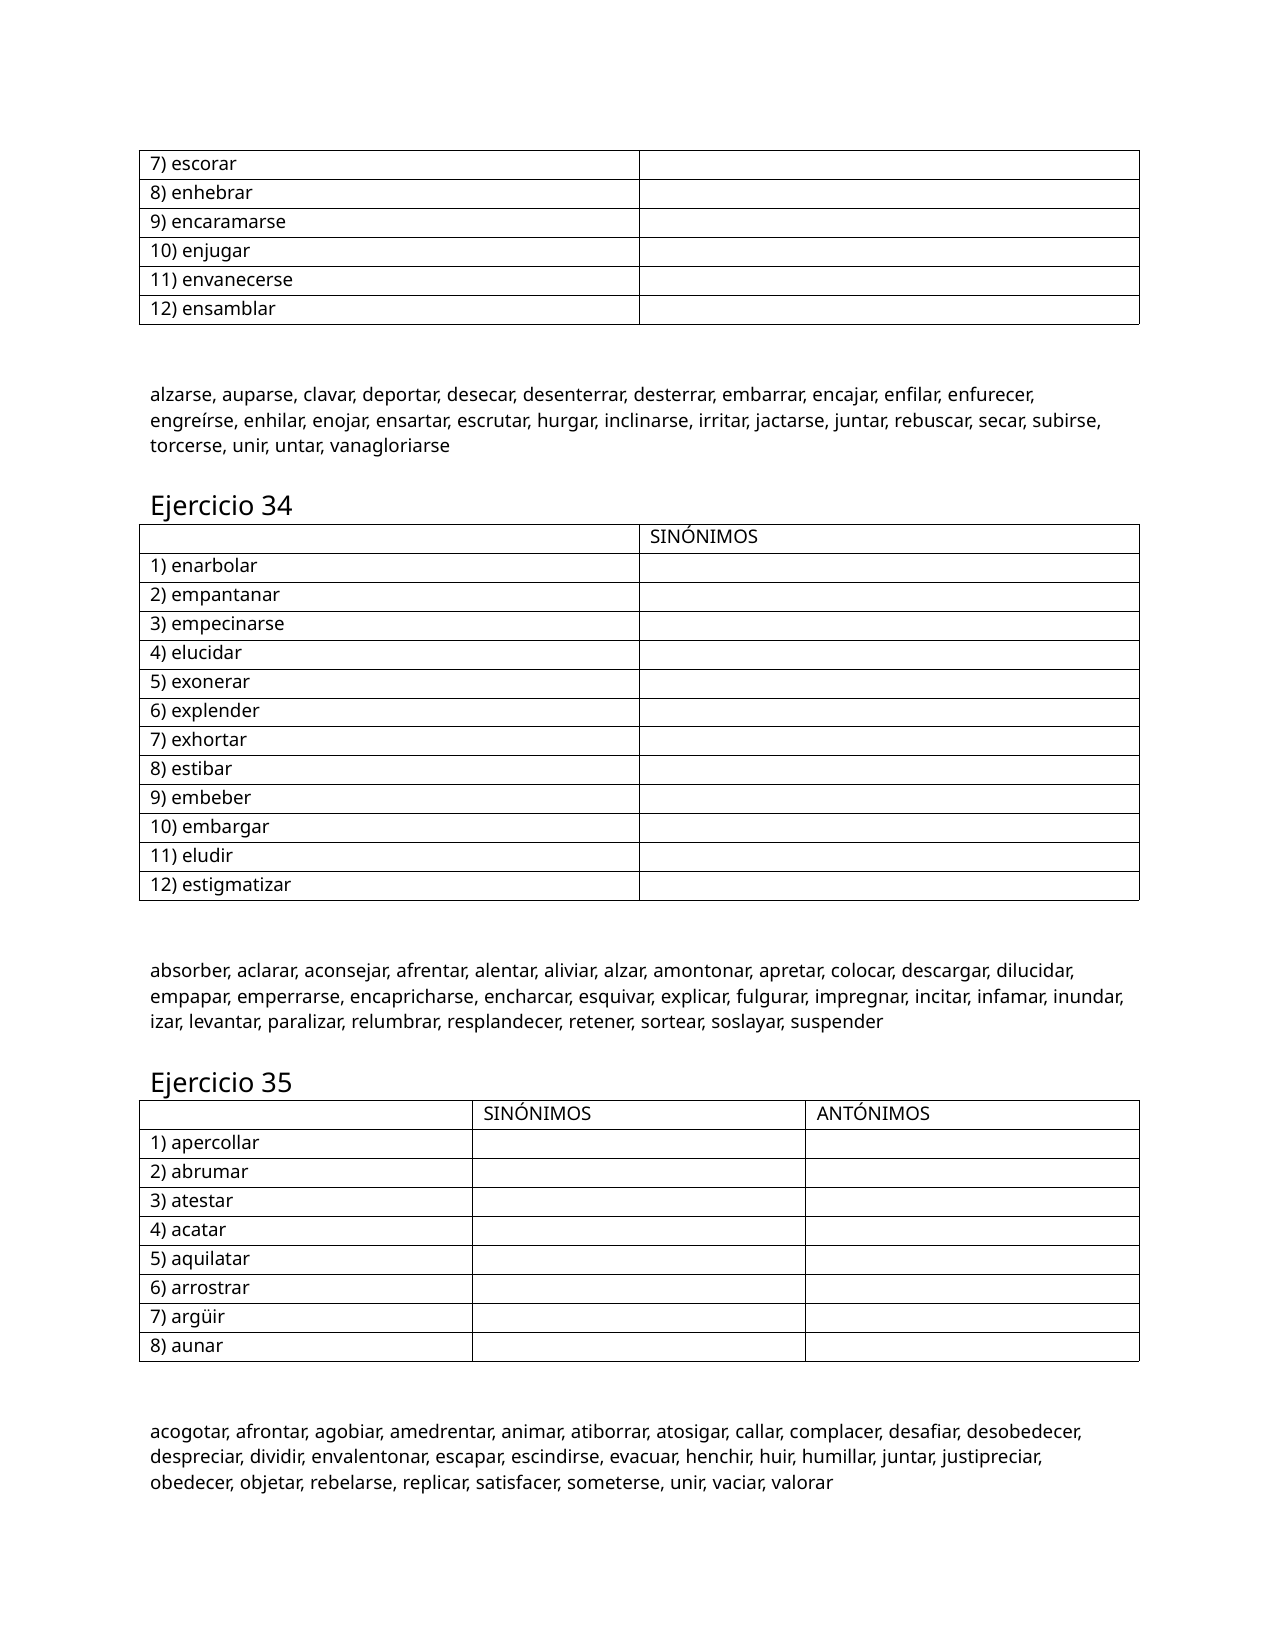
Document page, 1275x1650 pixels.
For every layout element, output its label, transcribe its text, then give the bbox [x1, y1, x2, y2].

table_cell 6) explender [140, 699, 639, 726]
text acogotar, afrontar, agobiar, amedrentar, animar, atiborrar, atosigar, callar, complacer, desafiar, desobedecer, despreciar, dividir, envalentonar, escapar, escindirse, evacuar, henchir, huir, humillar, juntar, justipreciar, obedecer, objetar, rebelarse, replicar, satisfacer, someterse, unir, vaciar, valorar [150, 1418, 1125, 1495]
table_cell [806, 1217, 1139, 1245]
table_header ANTÓNIMOS [806, 1101, 1139, 1129]
table_cell 1) enarbolar [140, 554, 639, 582]
table_header SINÓNIMOS [640, 525, 1139, 553]
table_cell [806, 1159, 1139, 1187]
table_cell [473, 1333, 805, 1361]
table_cell [806, 1130, 1139, 1158]
text Ejercicio 35 [150, 1063, 1125, 1100]
text absorber, aclarar, aconsejar, afrentar, alentar, aliviar, alzar, amontonar, apretar, colocar, descargar, dilucidar, empapar, emperrarse, encapricharse, encharcar, esquivar, explicar, fulgurar, impregnar, incitar, infamar, inundar, izar, levantar, paralizar, relumbrar, resplandecer, retener, sortear, soslayar, suspender [150, 958, 1125, 1034]
table_cell [640, 209, 1139, 237]
table_cell 6) arrostrar [140, 1275, 472, 1303]
table_cell 4) acatar [140, 1217, 472, 1245]
table_cell 2) abrumar [140, 1159, 472, 1187]
table_cell [806, 1275, 1139, 1303]
table_cell [806, 1304, 1139, 1332]
table_cell [640, 872, 1139, 900]
table_cell [473, 1246, 805, 1274]
table_cell [473, 1275, 805, 1303]
table_cell [640, 670, 1139, 697]
text alzarse, auparse, clavar, deportar, desecar, desenterrar, desterrar, embarrar, encajar, enfilar, enfurecer, engreírse, enhilar, enojar, ensartar, escrutar, hurgar, inclinarse, irritar, jactarse, juntar, rebuscar, secar, subirse, torcerse, unir, untar, vanagloriarse [150, 381, 1125, 458]
table_cell 11) envanecerse [140, 267, 639, 295]
table_cell [640, 785, 1139, 813]
table_cell [473, 1217, 805, 1245]
table_cell [640, 641, 1139, 668]
table_cell [640, 843, 1139, 871]
table_cell 7) exhortar [140, 727, 639, 755]
table_cell [640, 756, 1139, 784]
table_cell [640, 180, 1139, 208]
table_cell 8) enhebrar [140, 180, 639, 208]
text Ejercicio 34 [150, 487, 1125, 524]
table_header SINÓNIMOS [473, 1101, 805, 1129]
table_cell 9) encaramarse [140, 209, 639, 237]
table_cell 8) estibar [140, 756, 639, 784]
table_cell [640, 554, 1139, 582]
table_cell [640, 267, 1139, 295]
table_cell [640, 238, 1139, 266]
table_cell 1) apercollar [140, 1130, 472, 1158]
table_cell 5) exonerar [140, 670, 639, 697]
table_cell [640, 814, 1139, 842]
table_cell [473, 1188, 805, 1216]
table_header [140, 1101, 472, 1129]
table_cell [640, 583, 1139, 611]
table_cell 2) empantanar [140, 583, 639, 611]
table_cell 10) embargar [140, 814, 639, 842]
table_cell [640, 151, 1139, 179]
table_cell 3) atestar [140, 1188, 472, 1216]
table_header [140, 525, 639, 553]
table_cell 9) embeber [140, 785, 639, 813]
table_cell [806, 1188, 1139, 1216]
table_cell 5) aquilatar [140, 1246, 472, 1274]
table_cell [473, 1304, 805, 1332]
table_cell 12) ensamblar [140, 296, 639, 324]
table_cell 7) argüir [140, 1304, 472, 1332]
table_cell [473, 1159, 805, 1187]
table_cell 4) elucidar [140, 641, 639, 668]
table_cell 12) estigmatizar [140, 872, 639, 900]
table_cell [640, 612, 1139, 639]
table_cell [640, 699, 1139, 726]
table_cell [640, 296, 1139, 324]
table_cell 10) enjugar [140, 238, 639, 266]
table_cell [806, 1246, 1139, 1274]
table_cell [806, 1333, 1139, 1361]
table_cell 3) empecinarse [140, 612, 639, 639]
table_cell 8) aunar [140, 1333, 472, 1361]
table_cell [640, 727, 1139, 755]
table_cell 11) eludir [140, 843, 639, 871]
table_cell 7) escorar [140, 151, 639, 179]
table_cell [473, 1130, 805, 1158]
